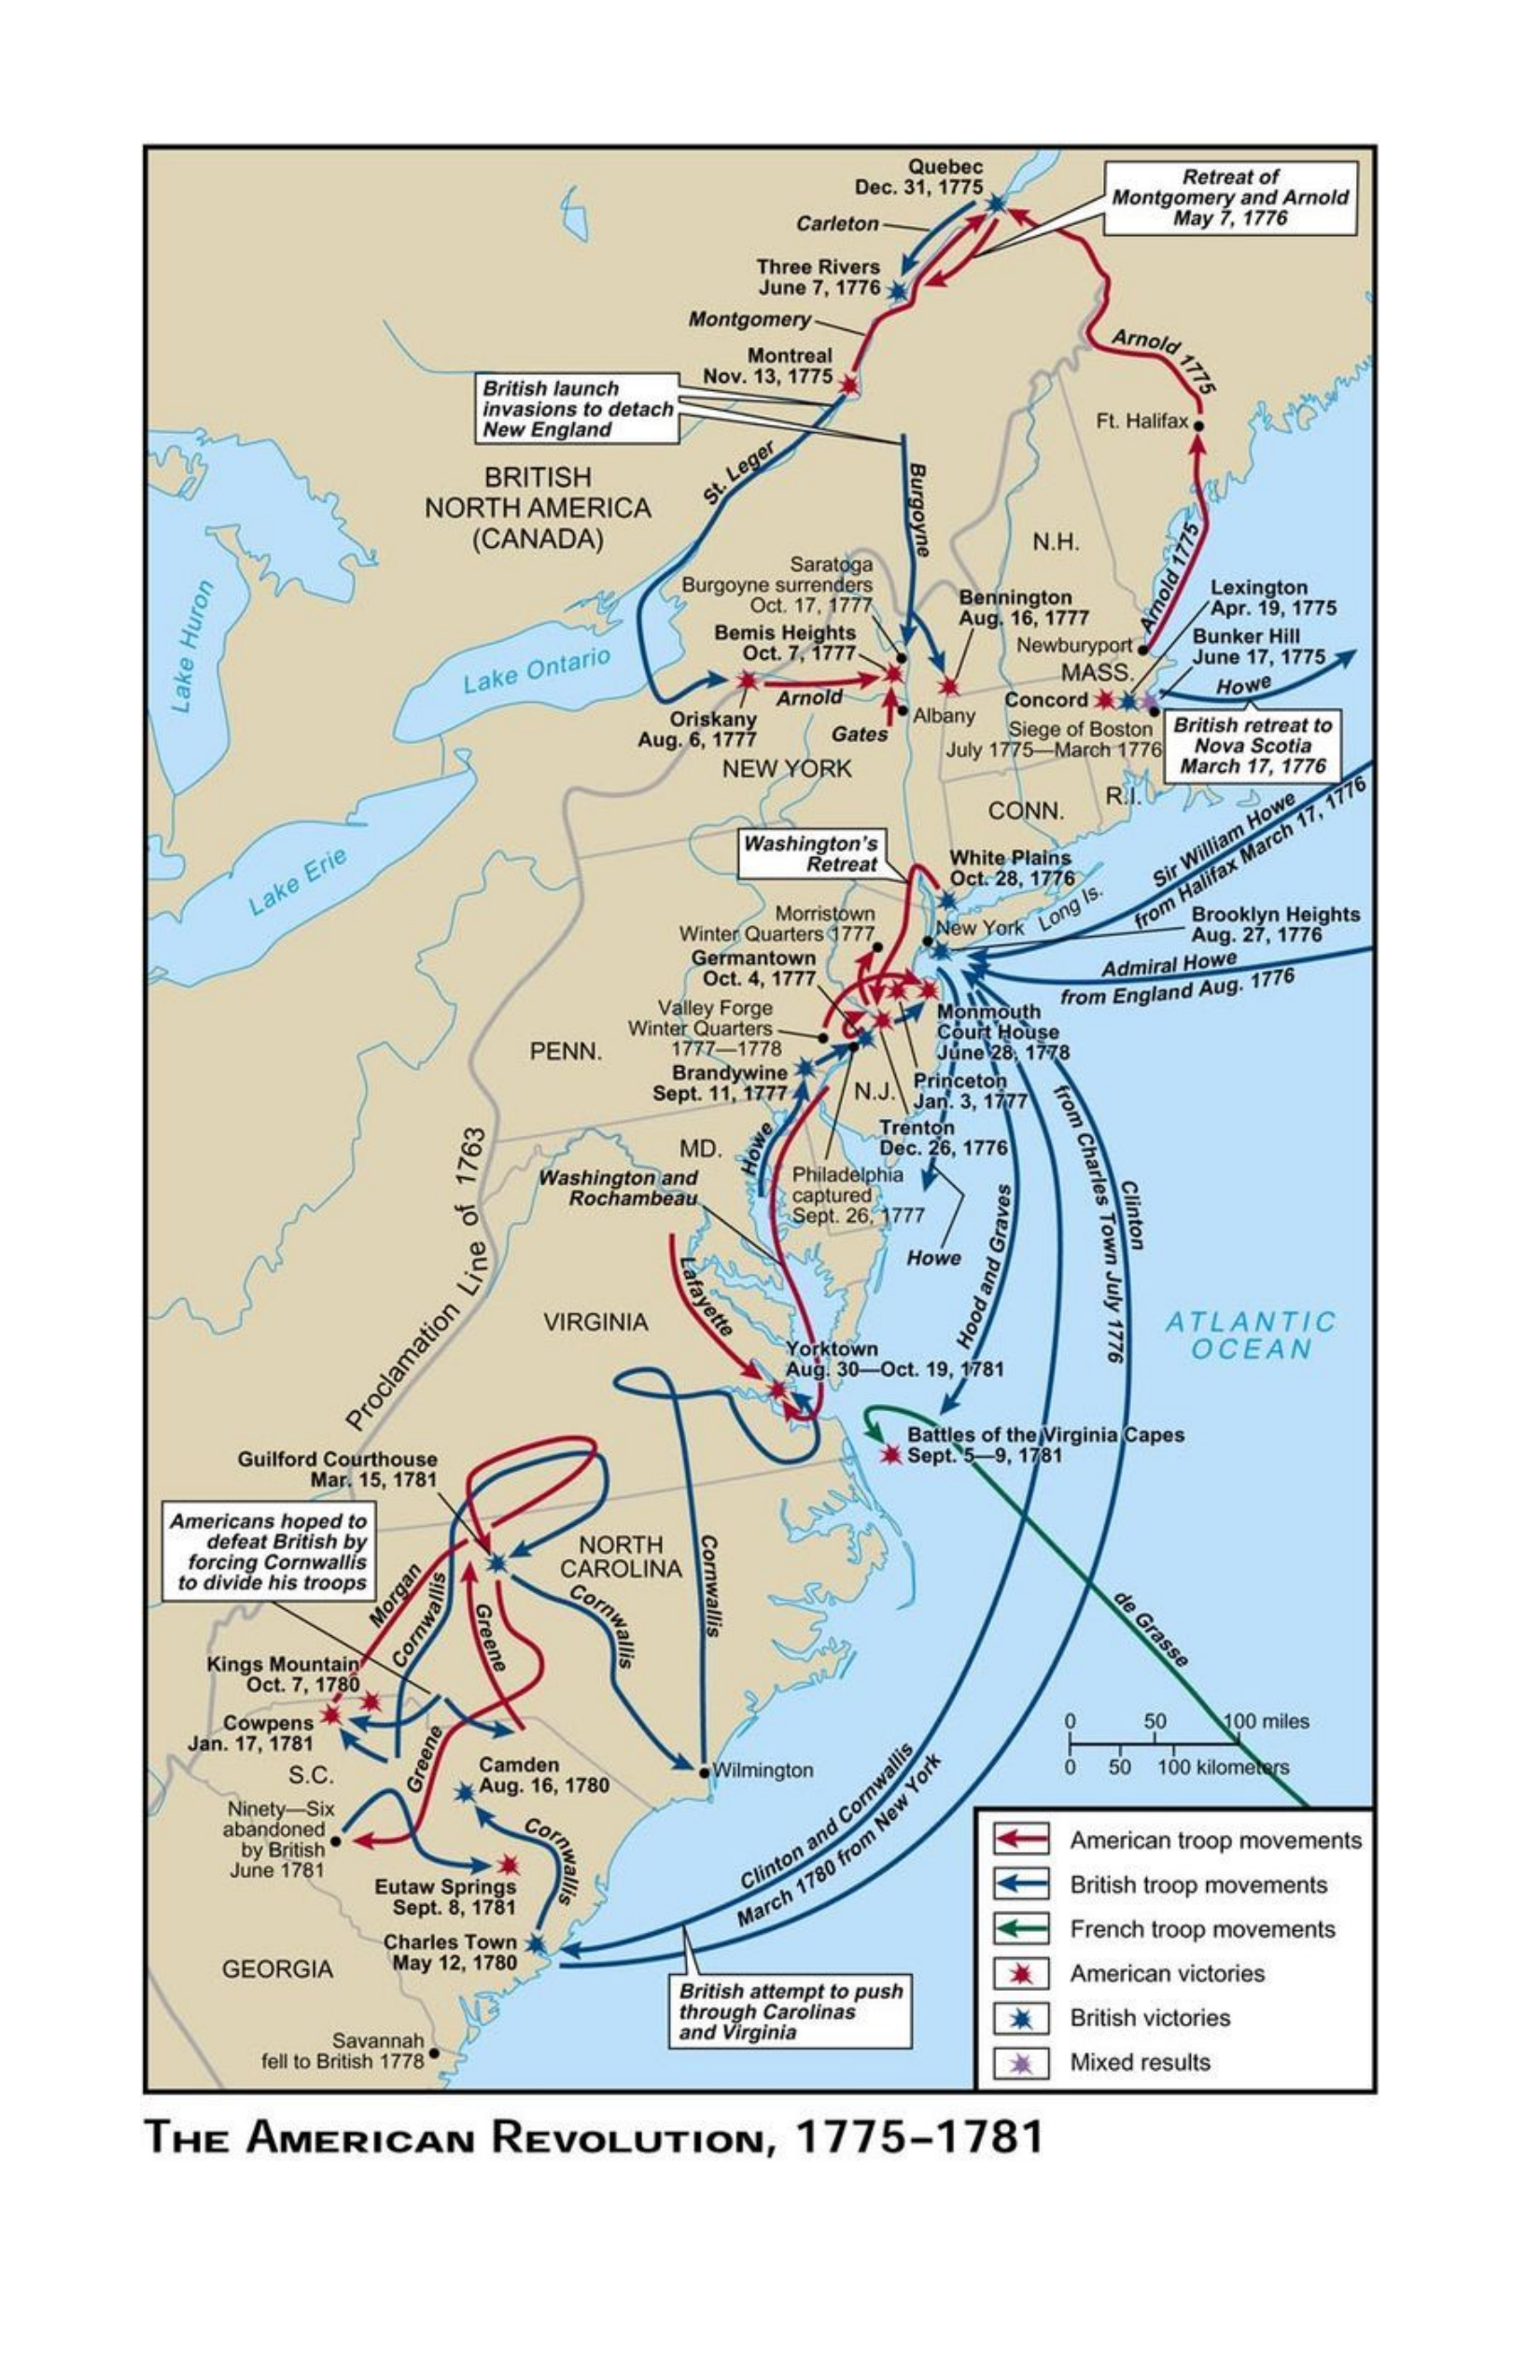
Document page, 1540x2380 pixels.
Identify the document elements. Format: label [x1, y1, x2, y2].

picture [140, 140, 1380, 2164]
